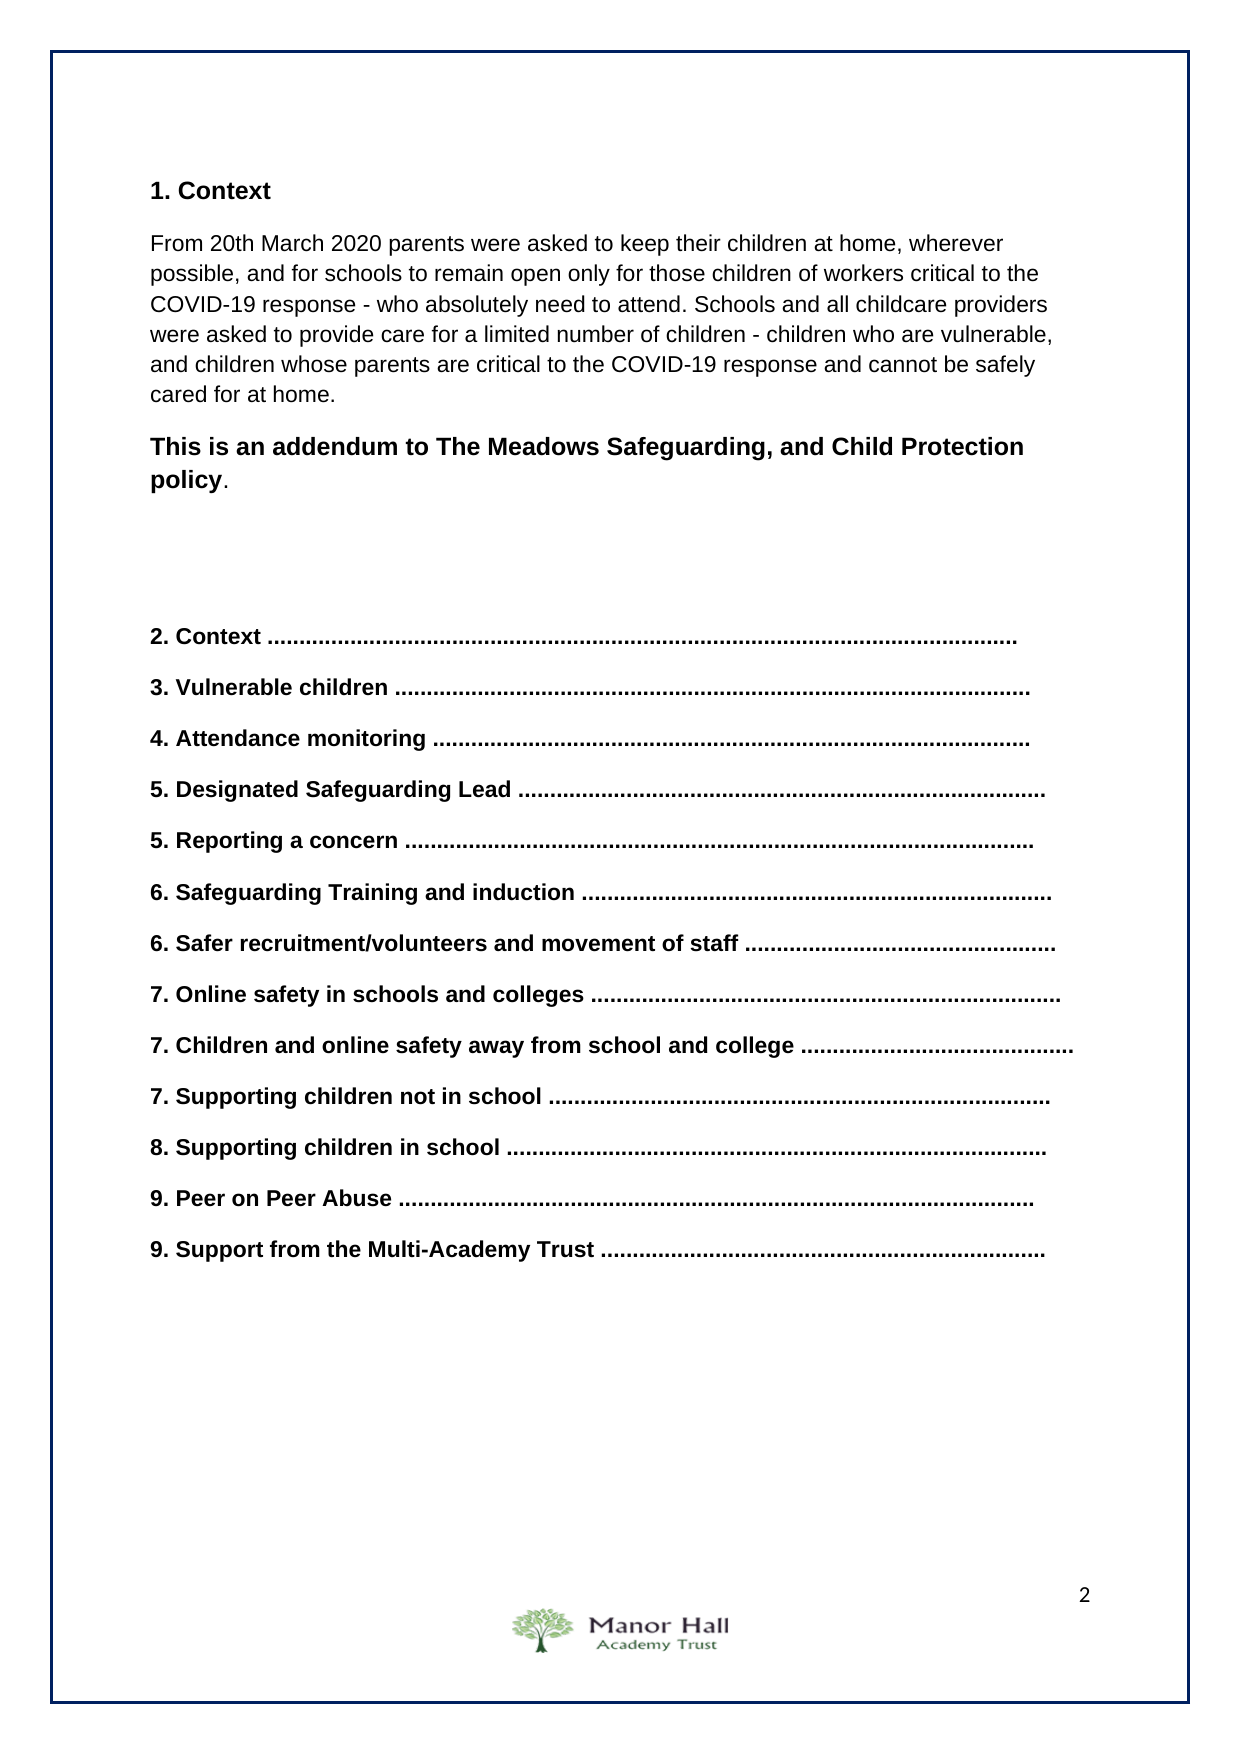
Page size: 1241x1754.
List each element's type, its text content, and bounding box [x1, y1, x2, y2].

text 1. Context [150, 176, 1090, 205]
text 6. Safer recruitment/volunteers and movement of staff ................................................. [150, 929, 1090, 956]
text 9. Support from the Multi-Academy Trust ...................................................................... [150, 1236, 1090, 1262]
text 7. Online safety in schools and colleges .......................................................................... [150, 981, 1090, 1007]
text From 20th March 2020 parents were asked to keep their children at home, wherever possible, and for schools to remain open only for those children of workers critical to the COVID-19 response - who absolutely need to attend. Schools and all childcare providers were asked to provide care for a limited number of children - children who are vulnerable, and children whose parents are critical to the COVID-19 response and cannot be safely cared for at home. [150, 230, 1090, 408]
text 7. Children and online safety away from school and college ........................................... [150, 1032, 1090, 1058]
text 6. Safeguarding Training and induction .......................................................................... [150, 878, 1090, 905]
text 5. Reporting a concern ................................................................................................... [150, 827, 1090, 854]
picture [512, 1608, 729, 1653]
text This is an addendum to The Meadows Safeguarding, and Child Protection policy. [150, 432, 1090, 494]
text 3. Vulnerable children .................................................................................................... [150, 674, 1090, 701]
text 2. Context ...................................................................................................................... [150, 623, 1090, 649]
text 4. Attendance monitoring .............................................................................................. [150, 725, 1090, 752]
text 7. Supporting children not in school ............................................................................... [150, 1083, 1090, 1109]
text 9. Peer on Peer Abuse .................................................................................................... [150, 1185, 1090, 1211]
text 5. Designated Safeguarding Lead ................................................................................... [150, 776, 1090, 803]
text 8. Supporting children in school ..................................................................................... [150, 1134, 1090, 1160]
